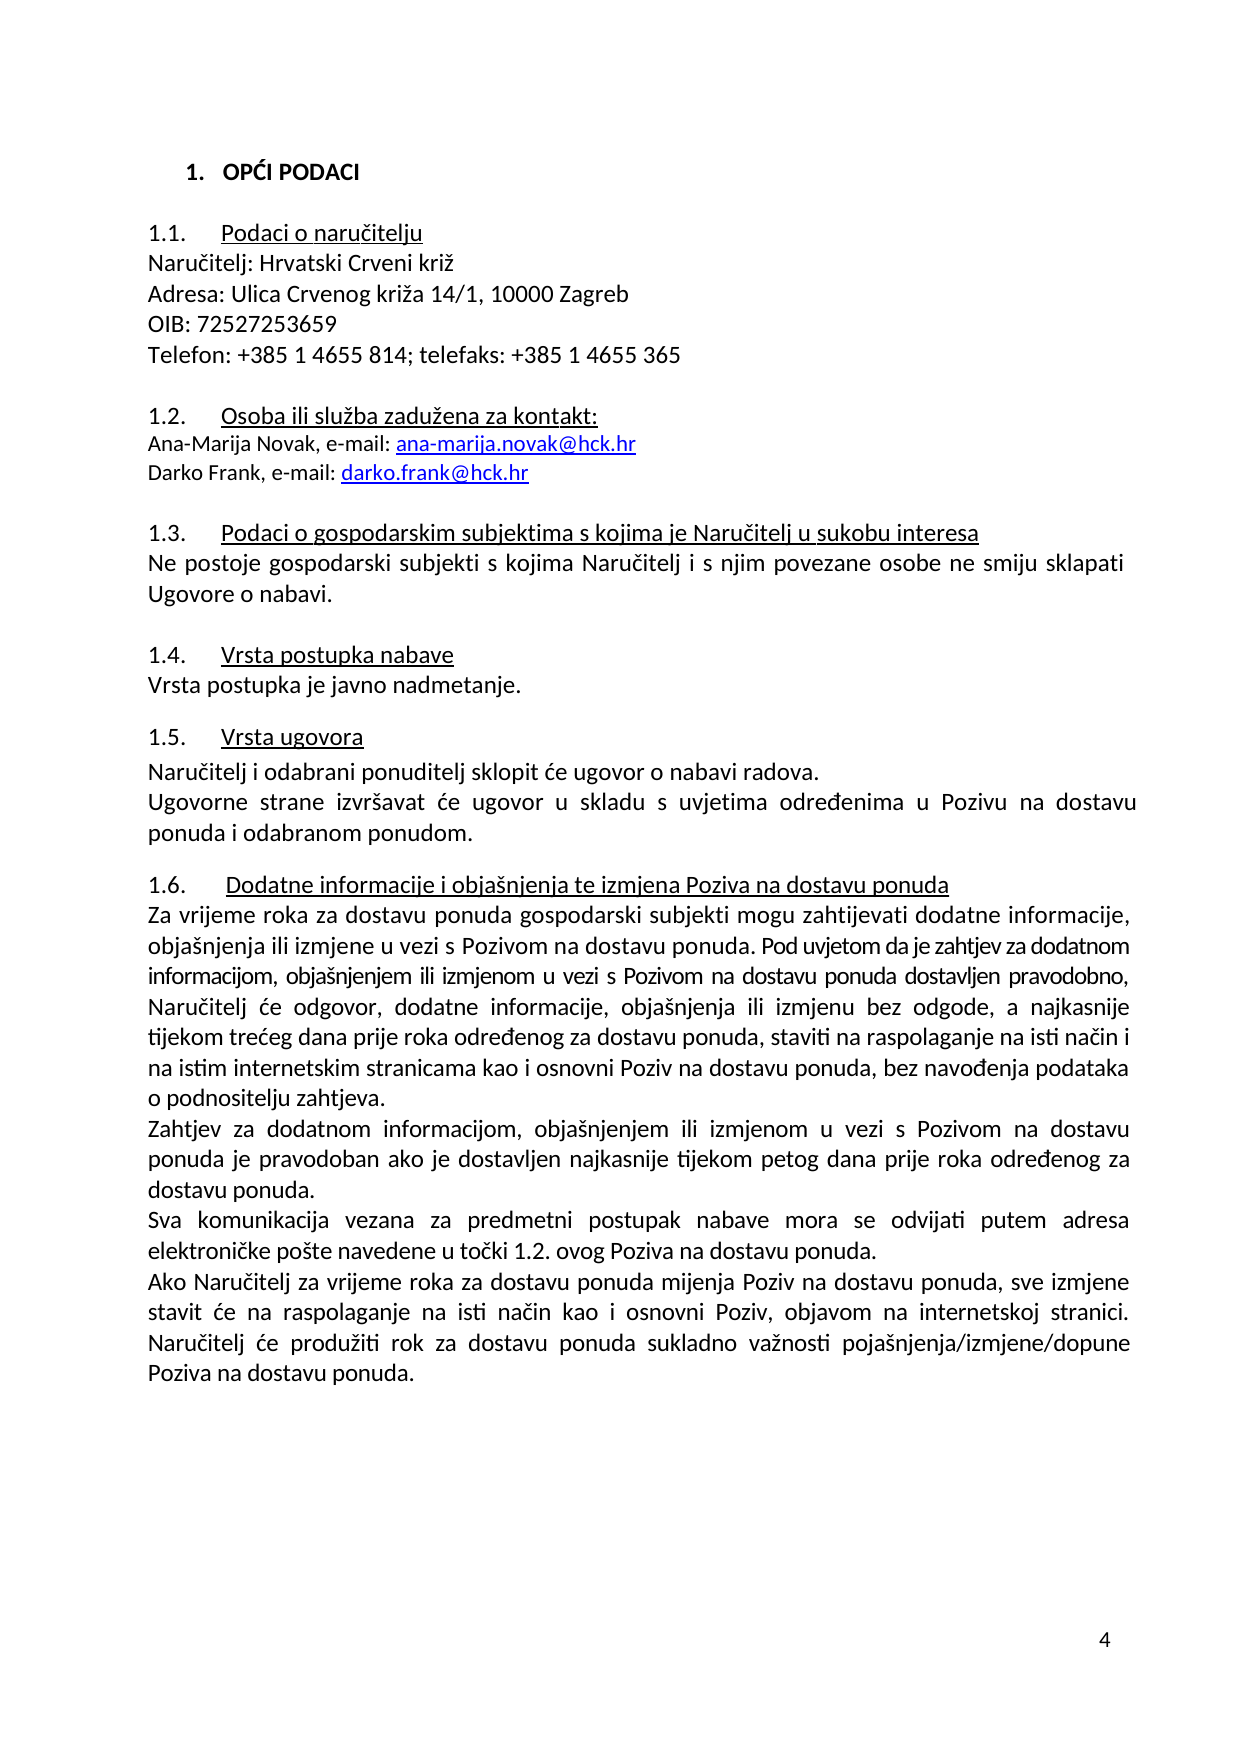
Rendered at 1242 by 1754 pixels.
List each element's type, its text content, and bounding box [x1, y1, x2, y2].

text Za vrijeme roka za dostavu ponuda gospodarski subjekti mogu zahtijevati dodatne informacije, objašnjenja ili izmjene u vezi s Pozivom na dostavu ponuda. Pod uvjetom da je zahtjev za dodatnom informacijom, objašnjenjem ili izmjenom u vezi s Pozivom na dostavu ponuda dostavljen pravodobno, Naručitelj će odgovor, dodatne informacije, objašnjenja ili izmjenu bez odgode, a najkasnije tijekom trećeg dana prije roka određenog za dostavu ponuda, staviti na raspolaganje na isti način i na istim internetskim stranicama kao i osnovni Poziv na dostavu ponuda, bez navođenja podataka o podnositelju zahtjeva. [148, 899, 1131, 1113]
text Sva komunikacija vezana za predmetni postupak nabave mora se odvijati putem adresa elektroničke pošte navedene u točki 1.2. ovog Poziva na dostavu ponuda. [148, 1205, 1131, 1266]
text 1.3. Podaci o gospodarskim subjektima s kojima je Naručitelj u sukobu interesa [148, 517, 1137, 548]
text Zahtjev za dodatnom informacijom, objašnjenjem ili izmjenom u vezi s Pozivom na dostavu ponuda je pravodoban ako je dostavljen najkasnije tijekom petog dana prije roka određenog za dostavu ponuda. [148, 1113, 1131, 1205]
text Vrsta postupka je javno nadmetanje. [148, 669, 1137, 700]
text Ne postoje gospodarski subjekti s kojima Naručitelj i s njim povezane osobe ne smiju sklapati [148, 548, 1137, 578]
text Ugovorne strane izvršavat će ugovor u skladu s uvjetima određenima u Pozivu na dostavu ponuda i odabranom ponudom. [148, 787, 1137, 848]
text 1.2. Osoba ili služba zadužena za kontakt: [148, 400, 1137, 431]
text OIB: 72527253659 [148, 308, 1137, 339]
text 1.5. Vrsta ugovora [148, 721, 1137, 752]
text 1.6. Dodatne informacije i objašnjenja te izmjena Poziva na dostavu ponuda [148, 869, 997, 899]
text Darko Frank, e-mail: darko.frank@hck.hr [148, 458, 1137, 486]
text Telefon: +385 1 4655 814; telefaks: +385 1 4655 365 [148, 339, 1137, 369]
text 1.4. Vrsta postupka nabave [148, 639, 1137, 669]
text Ana-Marija Novak, e-mail: ana-marija.novak@hck.hr [148, 431, 1137, 458]
text Naručitelj: Hrvatski Crveni križ [148, 247, 1137, 278]
text Naručitelj i odabrani ponuditelj sklopit će ugovor o nabavi radova. [148, 756, 1137, 787]
text Ugovore o nabavi. [148, 578, 1137, 608]
text Adresa: Ulica Crvenog križa 14/1, 10000 Zagreb [148, 278, 1137, 308]
text Ako Naručitelj za vrijeme roka za dostavu ponuda mijenja Poziv na dostavu ponuda, sve izmjene stavit će na raspolaganje na isti način kao i osnovni Poziv, objavom na internetskoj stranici. Naručitelj će produžiti rok za dostavu ponuda sukladno važnosti pojašnjenja/izmjene/dopune Poziva na dostavu ponuda. [148, 1266, 1131, 1388]
text 1. OPĆI PODACI [185, 156, 1137, 186]
text 1.1. Podaci o naručitelju [148, 217, 1137, 247]
